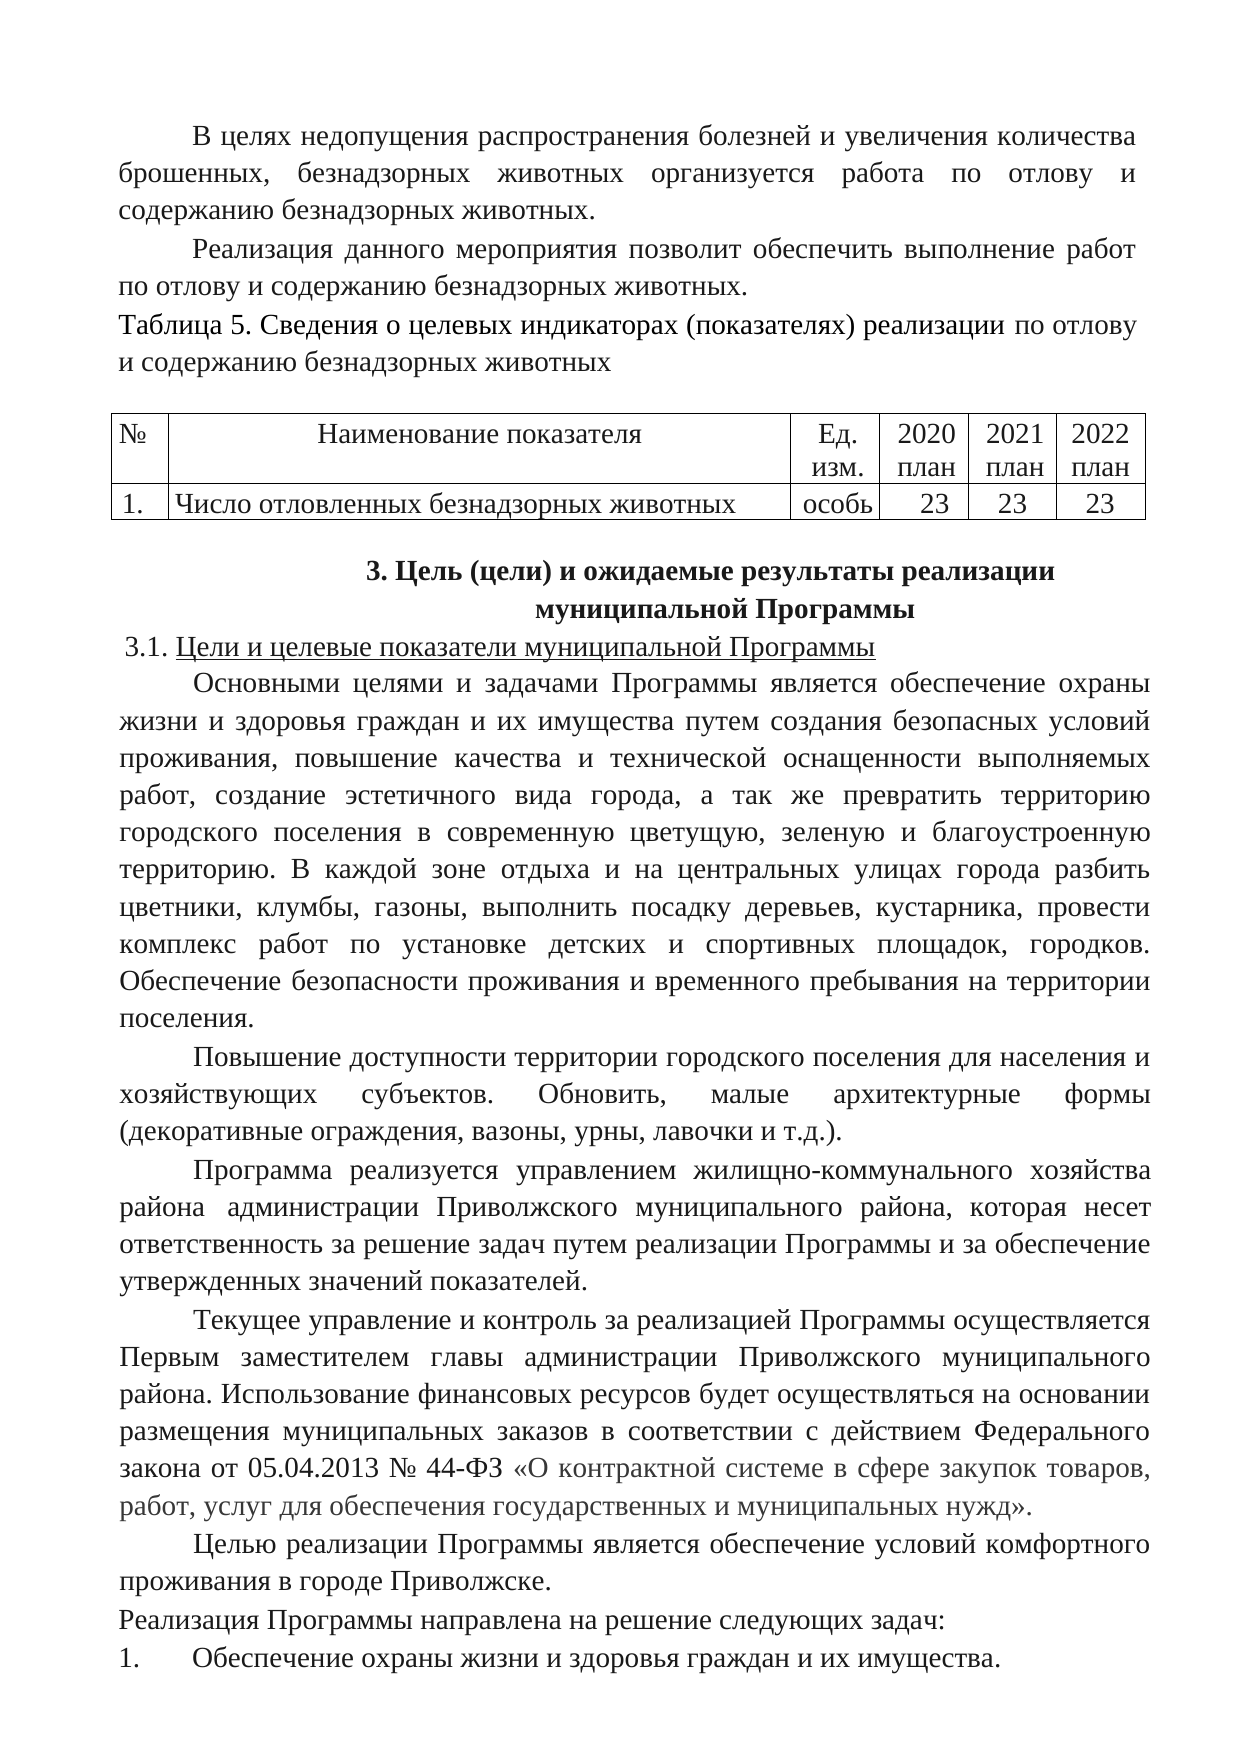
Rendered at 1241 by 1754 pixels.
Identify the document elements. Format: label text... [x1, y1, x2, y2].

table_header 2021 план [969, 414, 1056, 483]
table_cell 1. [112, 484, 168, 519]
text Целью реализации Программы является обеспечение условий комфортного проживания в городе Приволжске. [119, 1526, 1151, 1597]
table_header Наименование показателя [169, 414, 790, 483]
table_cell 23 [880, 484, 968, 519]
table_cell 23 [969, 484, 1056, 519]
list Цель (цели) и ожидаемые результаты реализации муниципальной Программы [305, 553, 1116, 625]
text Реализация Программы направлена на решение следующих задач: [118, 1602, 1151, 1636]
table_cell Число отловленных безнадзорных животных [169, 484, 790, 519]
text 3.1. Цели и целевые показатели муниципальной Программы [118, 629, 1152, 663]
list Обеспечение охраны жизни и здоровья граждан и их имущества. [118, 1641, 1151, 1674]
table_header № [112, 414, 168, 483]
table_cell особь [791, 484, 879, 519]
text В целях недопущения распространения болезней и увеличения количества брошенных, безнадзорных животных организуется работа по отлову и содержанию безнадзорных животных. [118, 118, 1137, 226]
text Повышение доступности территории городского поселения для населения и хозяйствующих субъектов. Обновить, малые архитектурные формы (декоративные ограждения, вазоны, урны, лавочки и т.д.). [119, 1039, 1151, 1147]
table_cell 23 [1057, 484, 1145, 519]
text Текущее управление и контроль за реализацией Программы осуществляется Первым заместителем главы администрации Приволжского муниципального района. Использование финансовых ресурсов будет осуществляться на основании размещения муниципальных заказов в соответствии с действием Федерального закона от 05.04.2013 № 44-ФЗ «О контрактной системе в сфере закупок товаров, работ, услуг для обеспечения государственных и муниципальных нужд». [119, 1302, 1151, 1521]
table_header 2020 план [880, 414, 968, 483]
table_header Ед. изм. [791, 414, 879, 483]
text Основными целями и задачами Программы является обеспечение охраны жизни и здоровья граждан и их имущества путем создания безопасных условий проживания, повышение качества и технической оснащенности выполняемых работ, создание эстетичного вида города, а так же превратить территорию городского поселения в современную цветущую, зеленую и благоустроенную территорию. В каждой зоне отдыха и на центральных улицах города разбить цветники, клумбы, газоны, выполнить посадку деревьев, кустарника, провести комплекс работ по установке детских и спортивных площадок, городков. Обеспечение безопасности проживания и временного пребывания на территории поселения. [119, 666, 1151, 1034]
table_header 2022 план [1057, 414, 1145, 483]
text Программа реализуется управлением жилищно-коммунального хозяйства района администрации Приволжского муниципального района, которая несет ответственность за решение задач путем реализации Программы и за обеспечение утвержденных значений показателей. [119, 1152, 1151, 1297]
text Таблица 5. Сведения о целевых индикаторах (показателях) реализации по отлову и содержанию безнадзорных животных [118, 307, 1137, 378]
text Реализация данного мероприятия позволит обеспечить выполнение работ по отлову и содержанию безнадзорных животных. [118, 231, 1137, 302]
